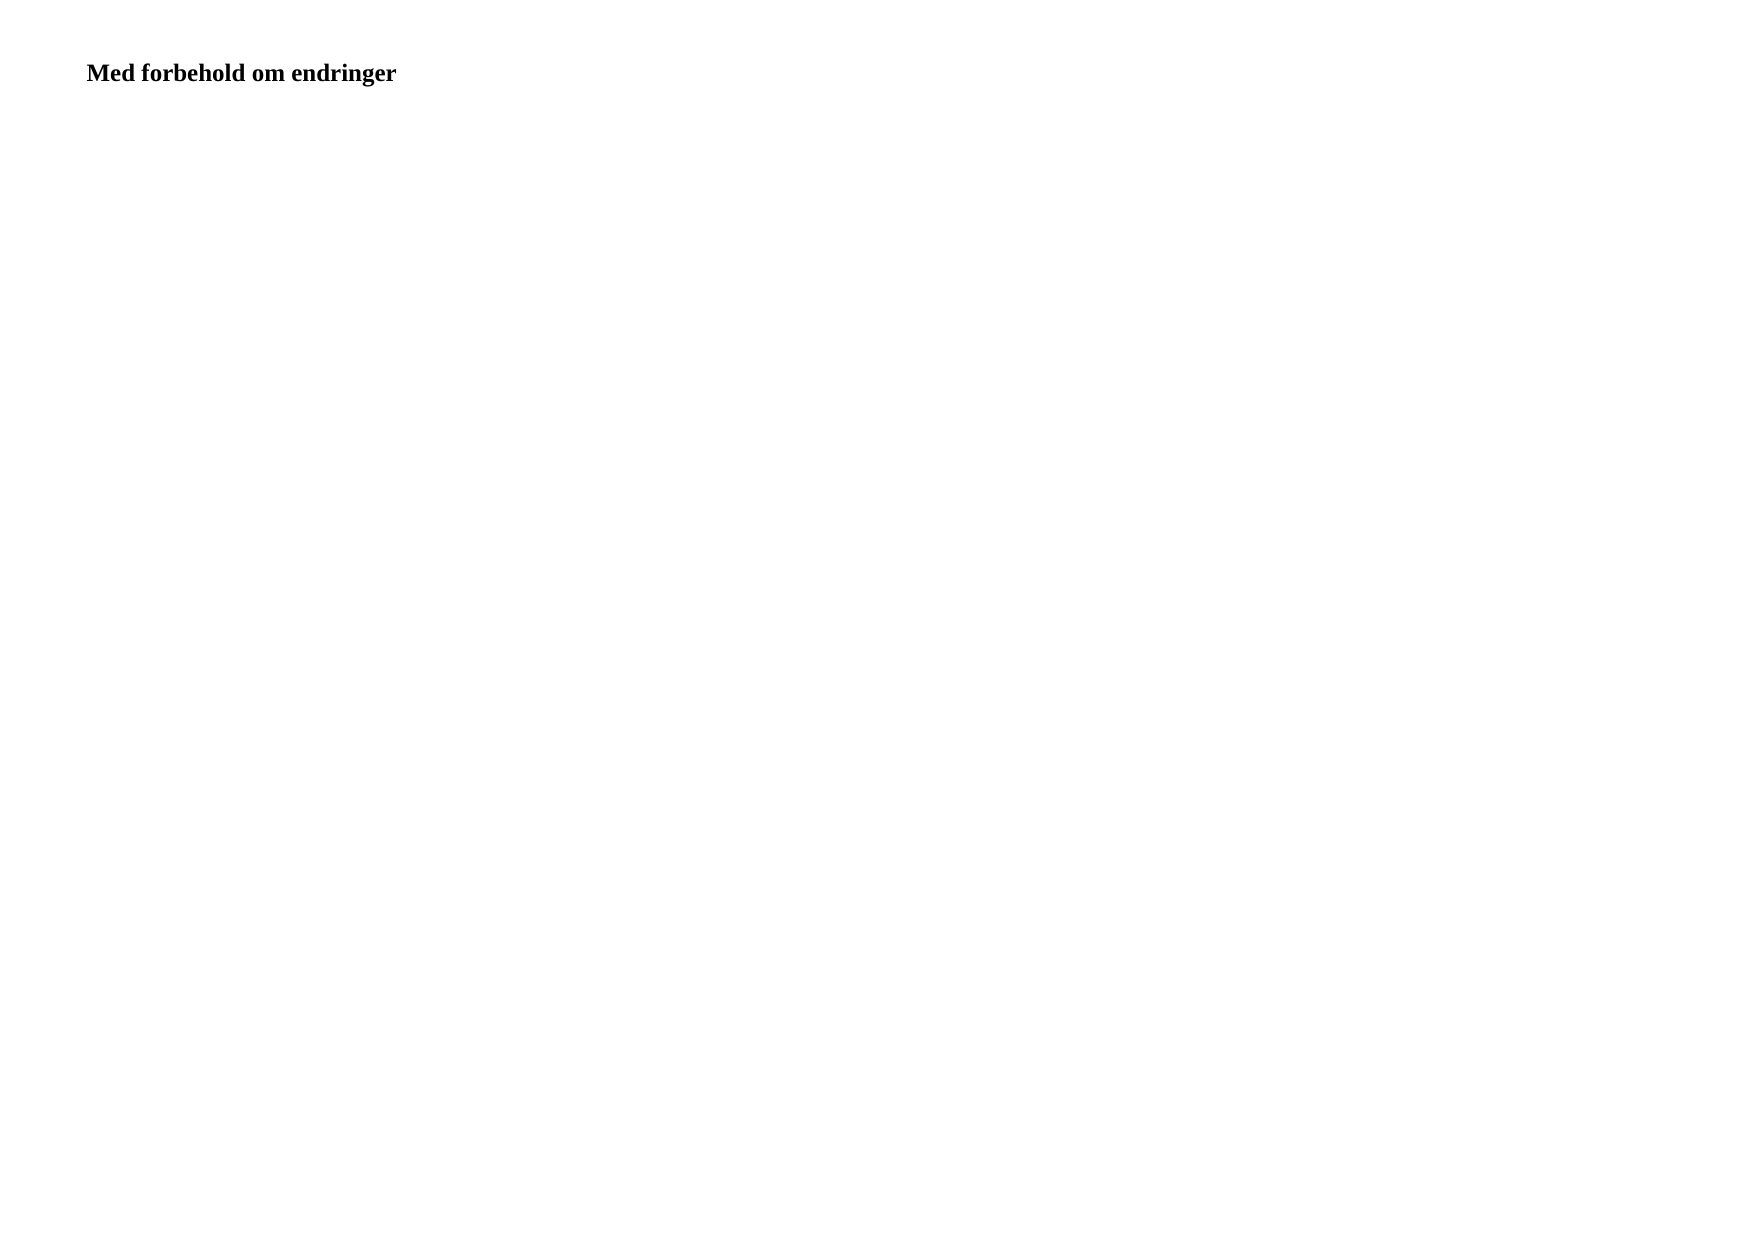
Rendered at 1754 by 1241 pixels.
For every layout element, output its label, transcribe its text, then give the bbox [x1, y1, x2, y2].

text Med forbehold om endringer [74, 58, 827, 87]
